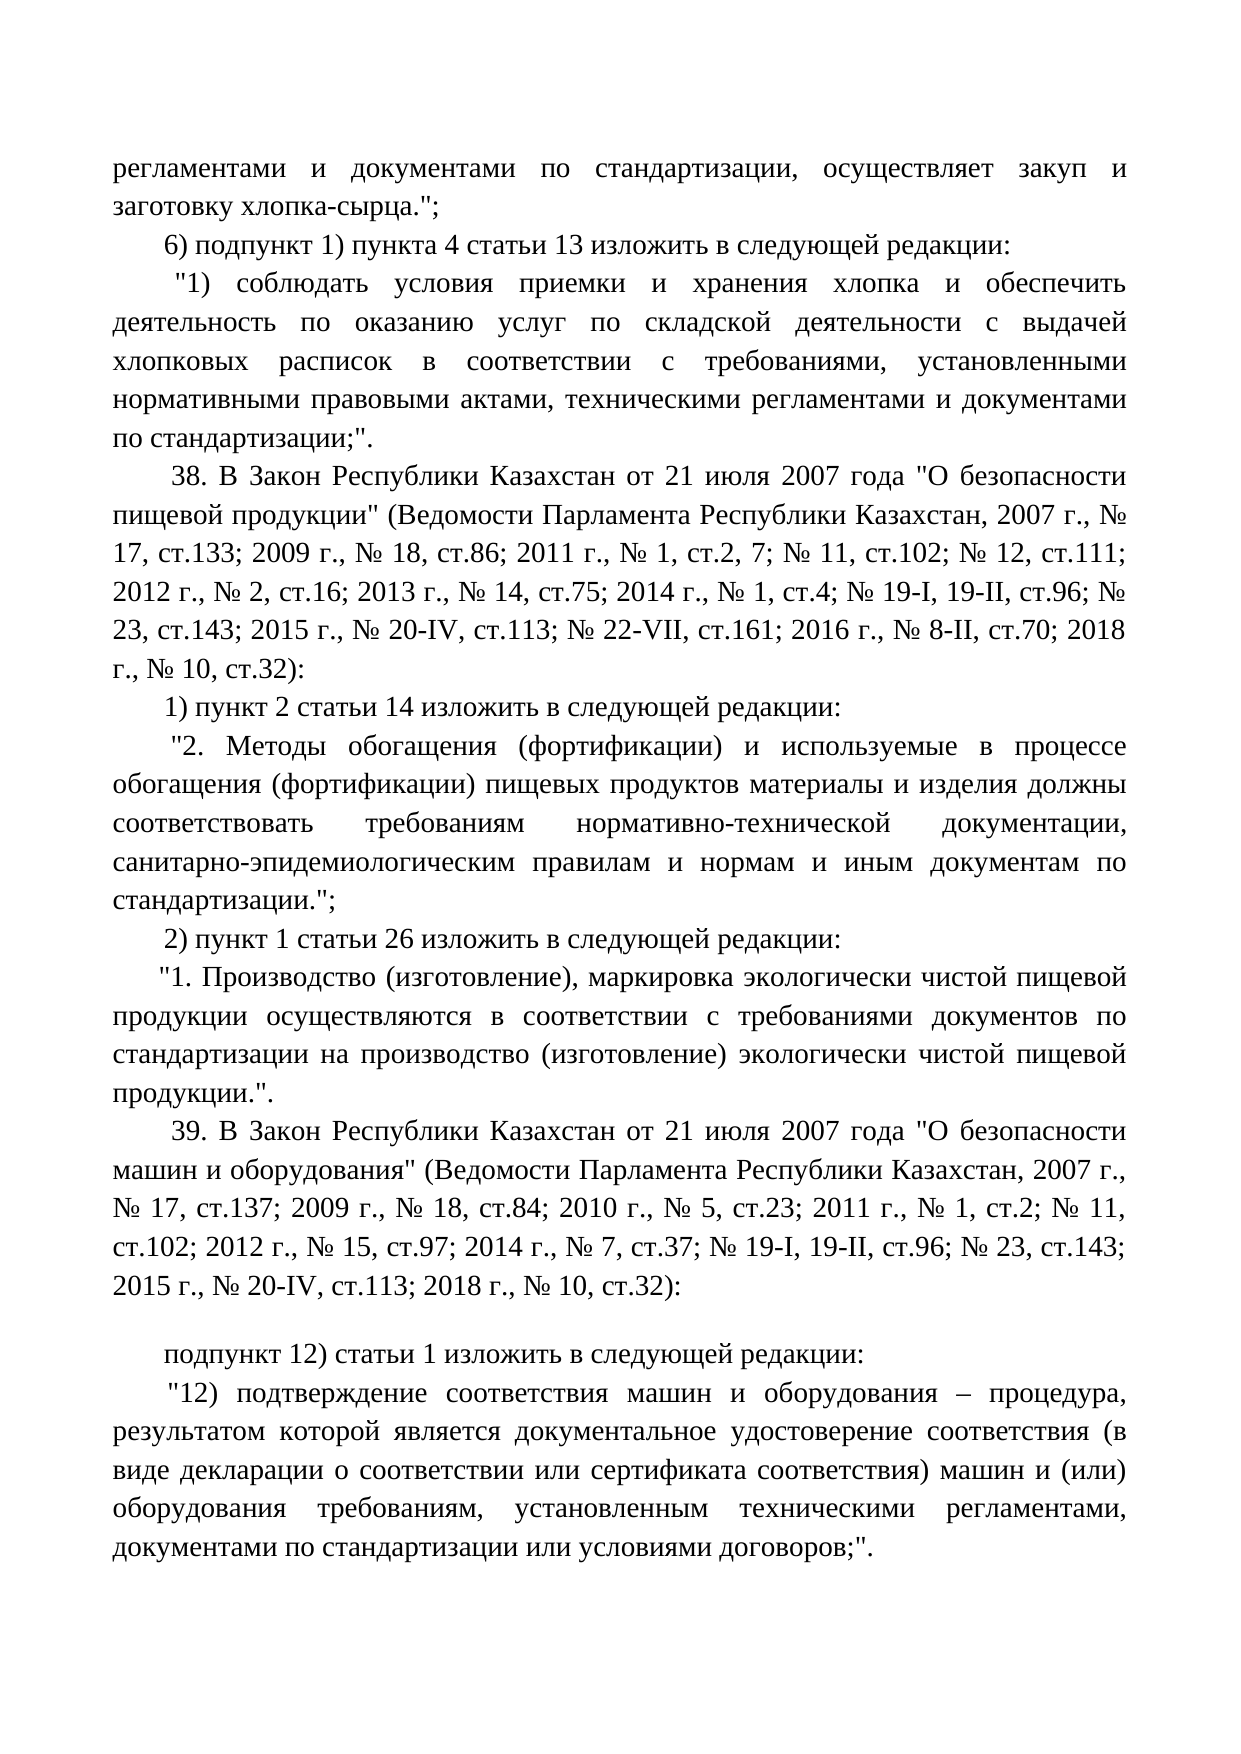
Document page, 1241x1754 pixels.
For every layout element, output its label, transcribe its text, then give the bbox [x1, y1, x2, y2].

text подпункт 12) статьи 1 изложить в следующей редакции: [112, 1336, 1128, 1370]
text 6) подпункт 1) пункта 4 статьи 13 изложить в следующей редакции: [112, 227, 1128, 261]
text "1) соблюдать условия приемки и хранения хлопка и обеспечить деятельность по оказанию услуг по складской деятельности с выдачей хлопковых расписок в соответствии с требованиями, установленными нормативными правовыми актами, техническими регламентами и документами по стандартизации;". [112, 266, 1128, 453]
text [112, 150, 1128, 222]
text 39. В Закон Республики Казахстан от 21 июля 2007 года "О безопасности машин и оборудования" (Ведомости Парламента Республики Казахстан, 2007 г., № 17, ст.137; 2009 г., № 18, ст.84; 2010 г., № 5, ст.23; 2011 г., № 1, ст.2; № 11, ст.102; 2012 г., № 15, ст.97; 2014 г., № 7, ст.37; № 19-I, 19-II, ст.96; № 23, ст.143; 2015 г., № 20-IV, ст.113; 2018 г., № 10, ст.32): [112, 1113, 1128, 1301]
text 1) пункт 2 статьи 14 изложить в следующей редакции: [112, 689, 1128, 723]
text "1. Производство (изготовление), маркировка экологически чистой пищевой продукции осуществляются в соответствии с требованиями документов по стандартизации на производство (изготовление) экологически чистой пищевой продукции.". [112, 959, 1128, 1108]
text "2. Методы обогащения (фортификации) и используемые в процессе обогащения (фортификации) пищевых продуктов материалы и изделия должны соответствовать требованиям нормативно-технической документации, санитарно-эпидемиологическим правилам и нормам и иным документам по стандартизации."; [112, 728, 1128, 916]
text "12) подтверждение соответствия машин и оборудования – процедура, результатом которой является документальное удостоверение соответствия (в виде декларации о соответствии или сертификата соответствия) машин и (или) оборудования требованиям, установленным техническими регламентами, документами по стандартизации или условиями договоров;". [112, 1375, 1128, 1563]
text 2) пункт 1 статьи 26 изложить в следующей редакции: [112, 921, 1128, 954]
text 38. В Закон Республики Казахстан от 21 июля 2007 года "О безопасности пищевой продукции" (Ведомости Парламента Республики Казахстан, 2007 г., № 17, ст.133; 2009 г., № 18, ст.86; 2011 г., № 1, ст.2, 7; № 11, ст.102; № 12, ст.111; 2012 г., № 2, ст.16; 2013 г., № 14, ст.75; 2014 г., № 1, ст.4; № 19-I, 19-II, ст.96; № 23, ст.143; 2015 г., № 20-IV, ст.113; № 22-VII, ст.161; 2016 г., № 8-II, ст.70; 2018 г., № 10, ст.32): [112, 458, 1128, 684]
